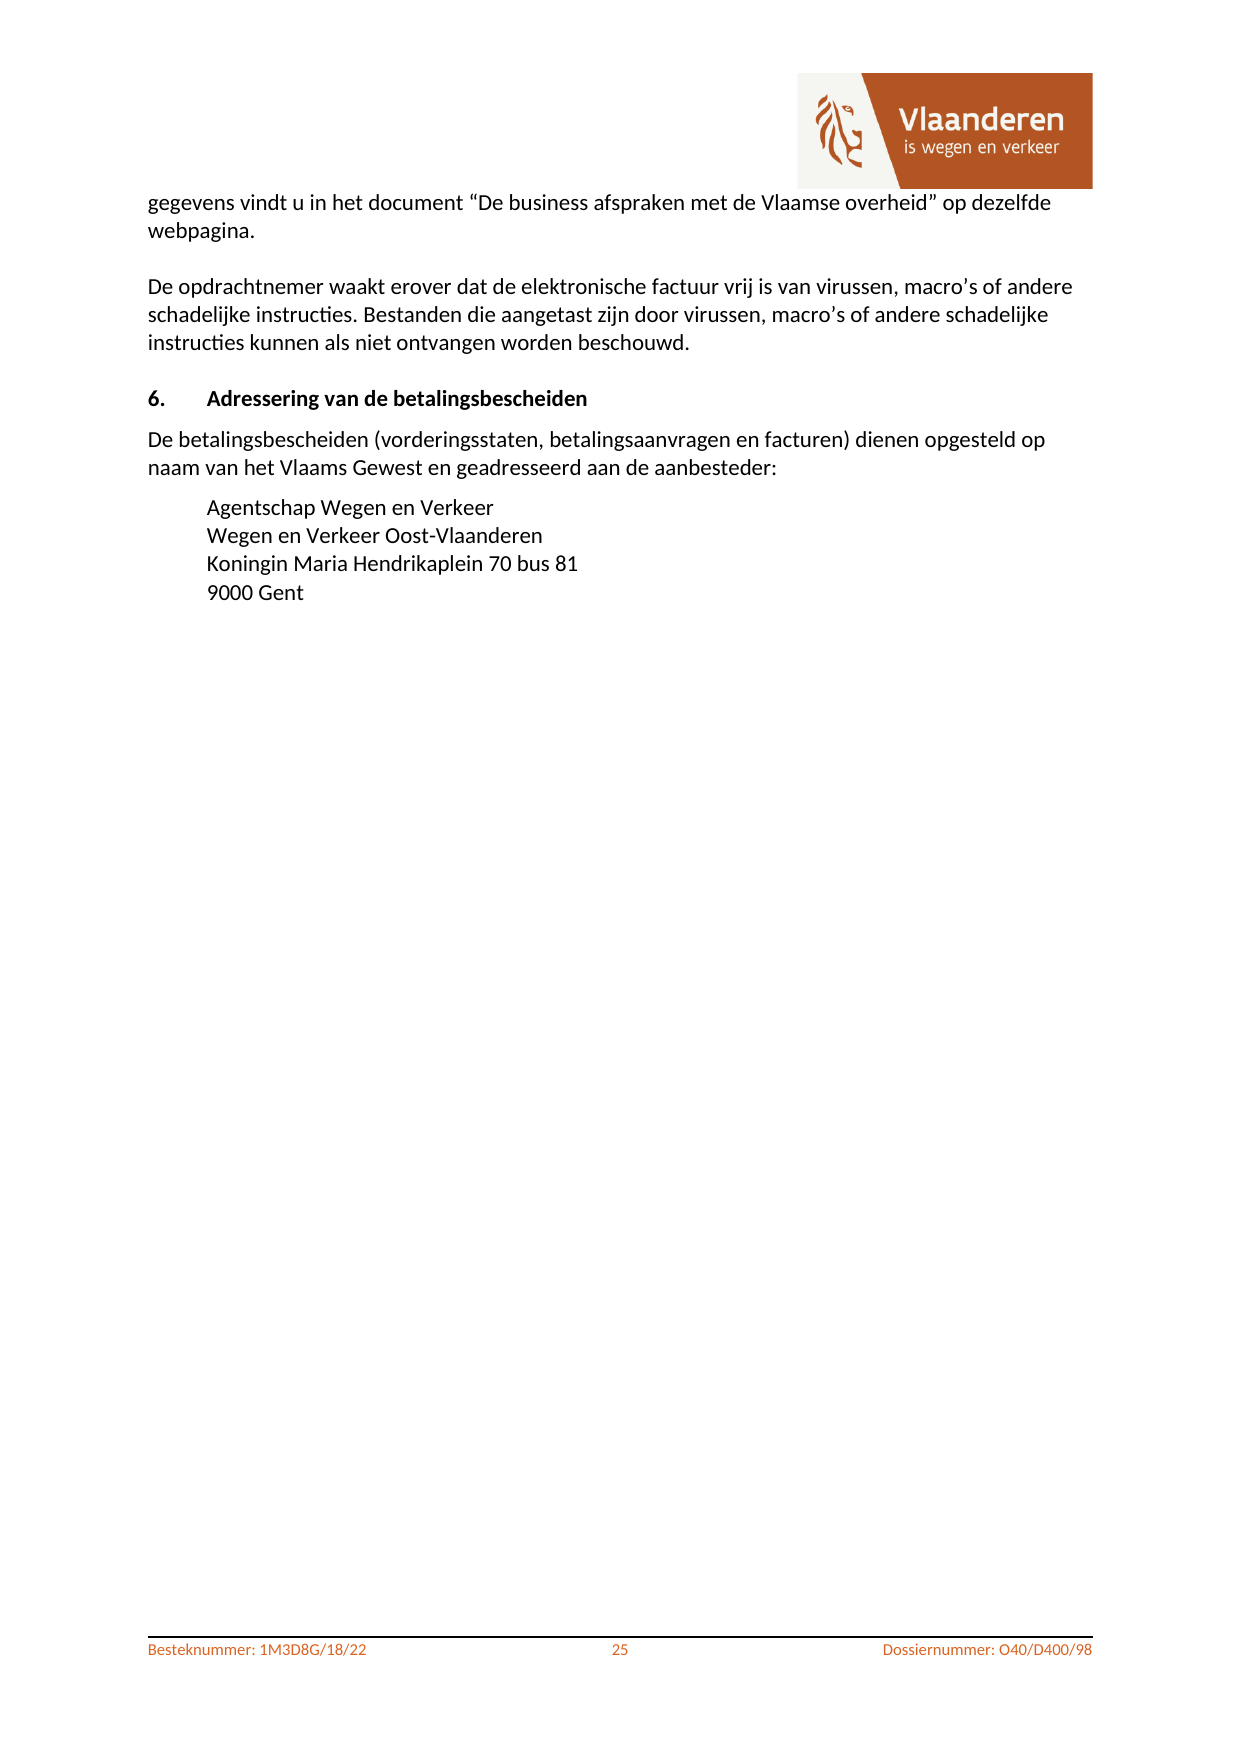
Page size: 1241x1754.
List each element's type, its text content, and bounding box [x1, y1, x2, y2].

text Wegen en Verkeer Oost-Vlaanderen [207, 522, 1093, 549]
text De opdrachtnemer waakt erover dat de elektronische factuur vrij is van virussen, macro’s of andere schadelijke instructies. Bestanden die aangetast zijn door virussen, macro’s of andere schadelijke instructies kunnen als niet ontvangen worden beschouwd. [148, 272, 1093, 356]
text Koningin Maria Hendrikaplein 70 bus 81 [207, 549, 1093, 578]
text 9000 Gent [207, 578, 1093, 606]
text 6. Adressering van de betalingsbescheiden [148, 384, 1093, 412]
text De betalingsbescheiden (vorderingsstaten, betalingsaanvragen en facturen) dienen opgesteld op naam van het Vlaams Gewest en geadresseerd aan de aanbesteder: [148, 425, 1093, 481]
text Agentschap Wegen en Verkeer [207, 493, 1093, 522]
picture [797, 73, 1093, 189]
